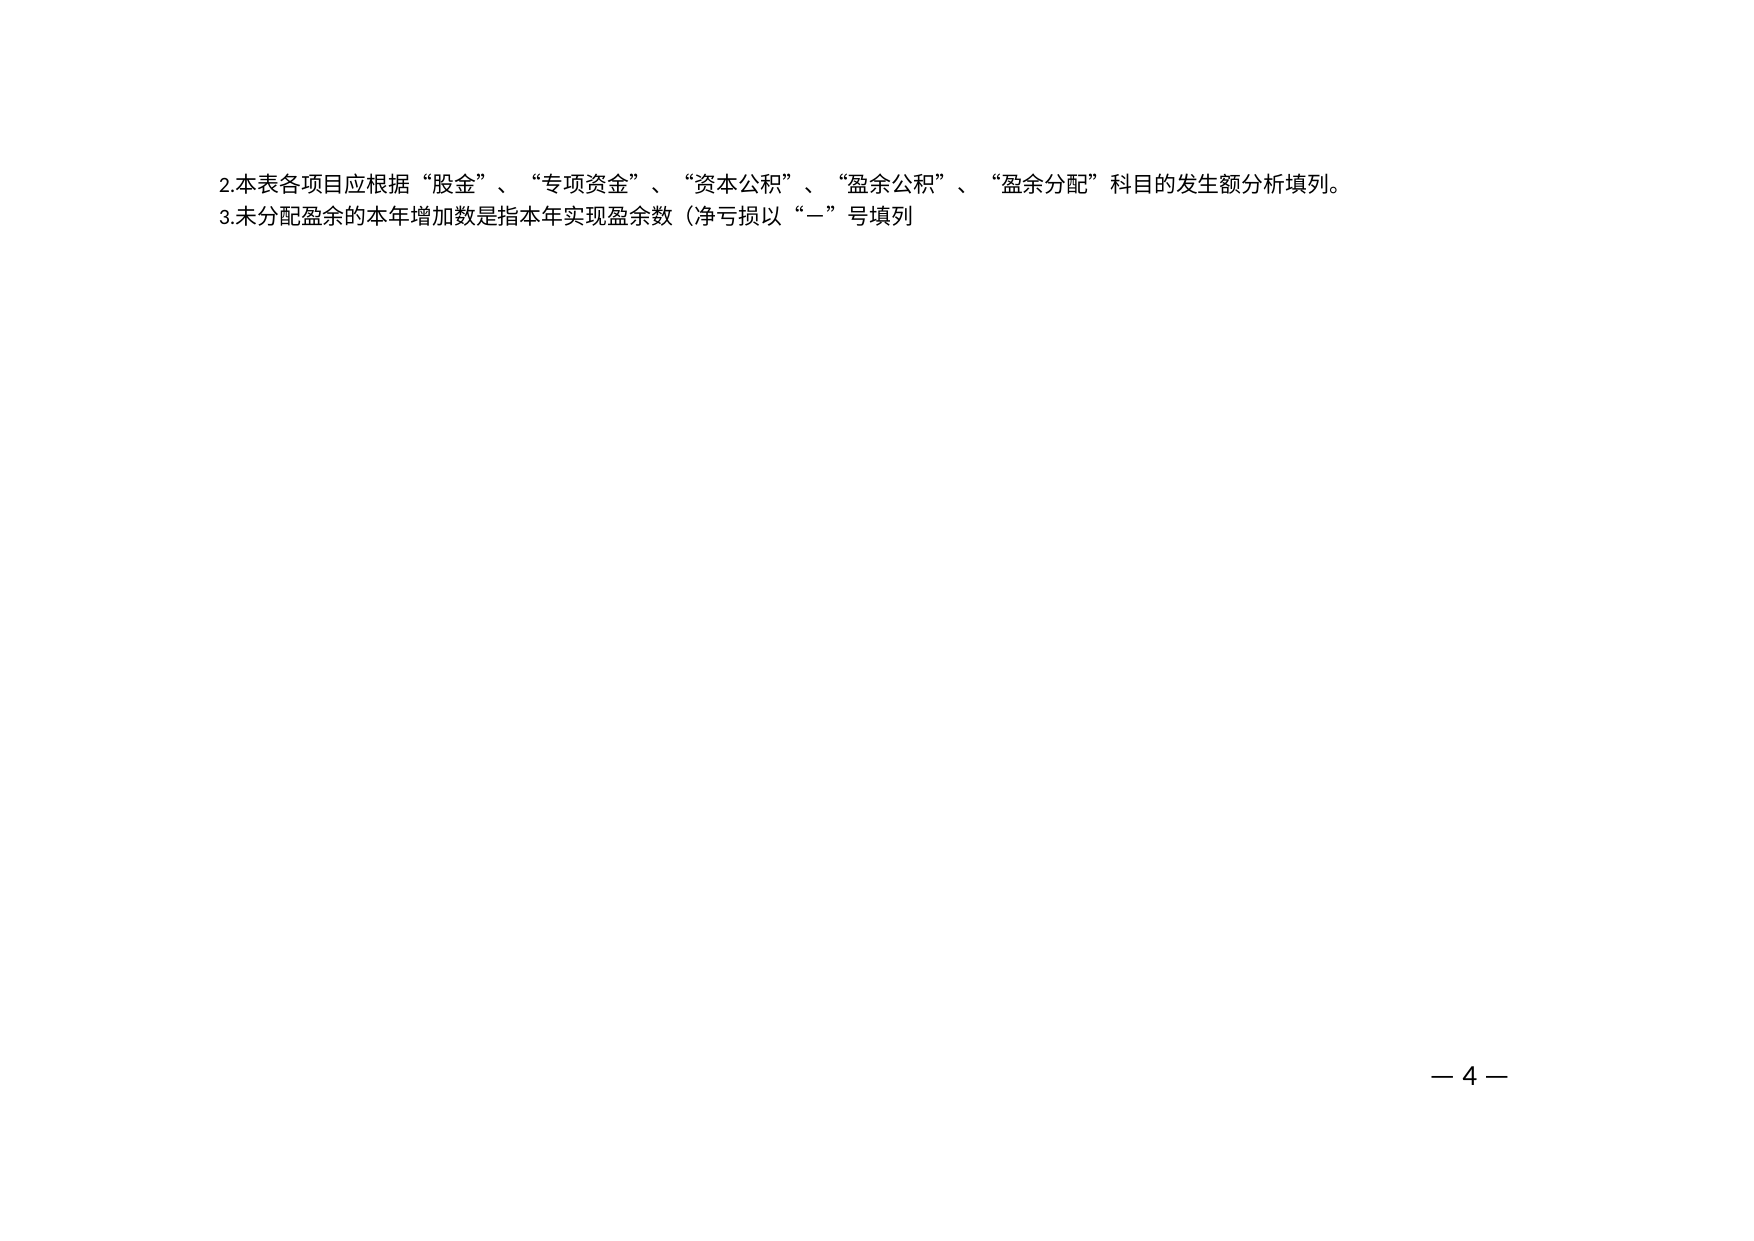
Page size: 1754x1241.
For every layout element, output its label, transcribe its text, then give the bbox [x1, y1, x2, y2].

text 3.未分配盈余的本年增加数是指本年实现盈余数（净亏损以“－”号填列 [218, 199, 1547, 231]
text 2.本表各项目应根据“股金”、“专项资金”、“资本公积”、“盈余公积”、“盈余分配”科目的发生额分析填列。 [218, 166, 1547, 199]
